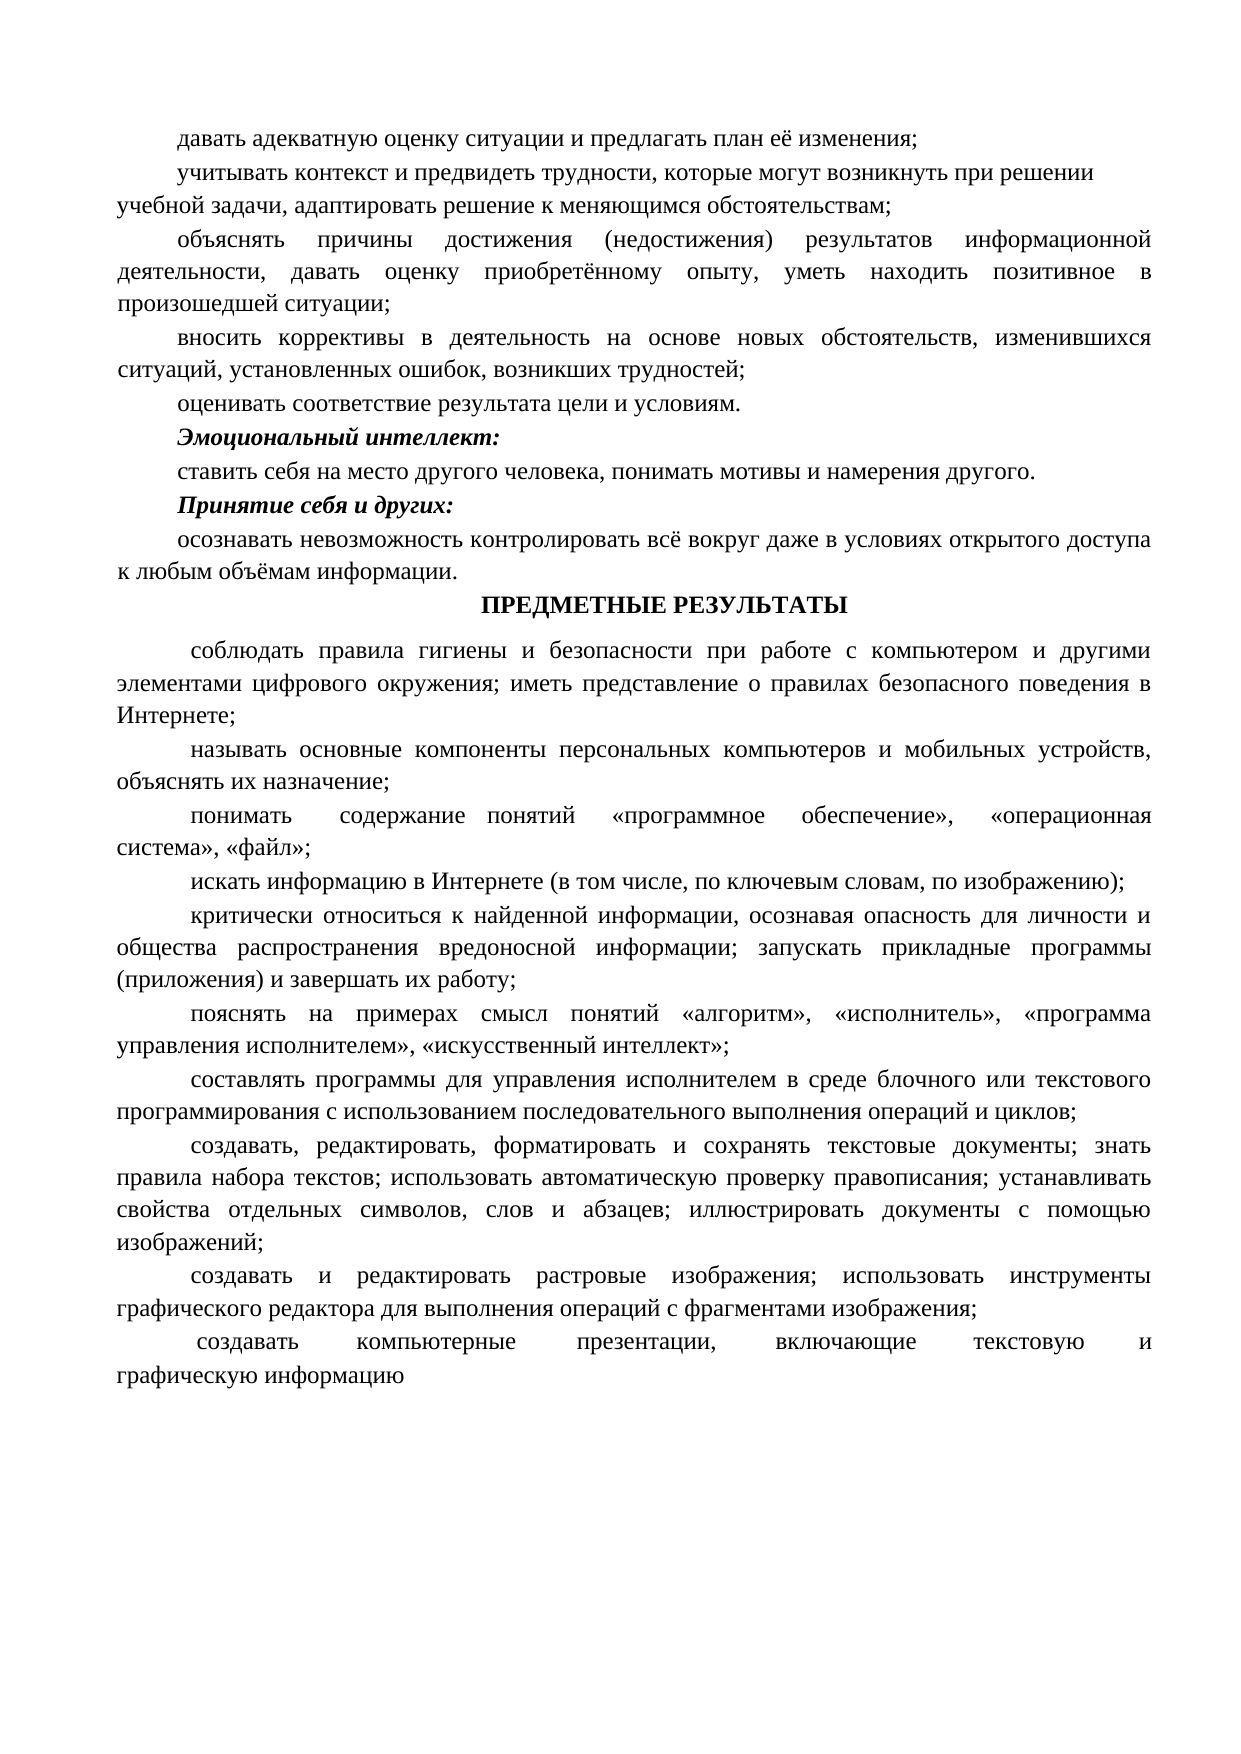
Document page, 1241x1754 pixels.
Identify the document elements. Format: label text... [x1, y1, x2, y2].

text искать информацию в Интернете (в том числе, по ключевым словам, по изображению); [116, 866, 1152, 894]
text Эмоциональный интеллект: [117, 422, 1152, 451]
text осознавать невозможность контролировать всё вокруг даже в условиях открытого доступа к любым объёмам информации. [117, 524, 1152, 585]
text учебной задачи, адаптировать решение к меняющимся обстоятельствам; [116, 190, 1152, 219]
text ставить себя на место другого человека, понимать мотивы и намерения другого. [117, 456, 1152, 485]
text создавать и редактировать растровые изображения; использовать инструменты графического редактора для выполнения операций с фрагментами изображения; [116, 1260, 1152, 1321]
text учитывать контекст и предвидеть трудности, которые могут возникнуть при решении [118, 157, 1153, 185]
text называть основные компоненты персональных компьютеров и мобильных устройств, объяснять их назначение; [116, 734, 1152, 795]
text оценивать соответствие результата цели и условиям. [117, 388, 1152, 417]
text пояснять на примерах смысл понятий «алгоритм», «исполнитель», «программа управления исполнителем», «искусственный интеллект»; [116, 998, 1152, 1059]
subtitle ПРЕДМЕТНЫЕ РЕЗУЛЬТАТЫ [171, 590, 1157, 619]
text соблюдать правила гигиены и безопасности при работе с компьютером и другими элементами цифрового окружения; иметь представление о правилах безопасного поведения в Интернете; [116, 636, 1152, 729]
text Принятие себя и других: [117, 490, 1152, 519]
text составлять программы для управления исполнителем в среде блочного или текстового программирования с использованием последовательного выполнения операций и циклов; [116, 1064, 1152, 1125]
text вносить коррективы в деятельность на основе новых обстоятельств, изменившихся ситуаций, установленных ошибок, возникших трудностей; [117, 322, 1152, 383]
text объяснять причины достижения (недостижения) результатов информационной деятельности, давать оценку приобретённому опыту, уметь находить позитивное в произошедшей ситуации; [117, 224, 1152, 317]
text создавать, редактировать, форматировать и сохранять текстовые документы; знать правила набора текстов; использовать автоматическую проверку правописания; устанавливать свойства отдельных символов, слов и абзацев; иллюстрировать документы с помощью изображений; [116, 1130, 1152, 1255]
text давать адекватную оценку ситуации и предлагать план её изменения; [118, 123, 1152, 152]
text критически относиться к найденной информации, осознавая опасность для личности и общества распространения вредоносной информации; запускать прикладные программы (приложения) и завершать их работу; [116, 900, 1152, 993]
text создавать компьютерные презентации, включающие текстовую и [118, 1326, 1158, 1355]
text понимать содержание понятий «программное обеспечение», «операционная система», «файл»; [116, 800, 1152, 861]
text графическую информацию [116, 1360, 1152, 1389]
